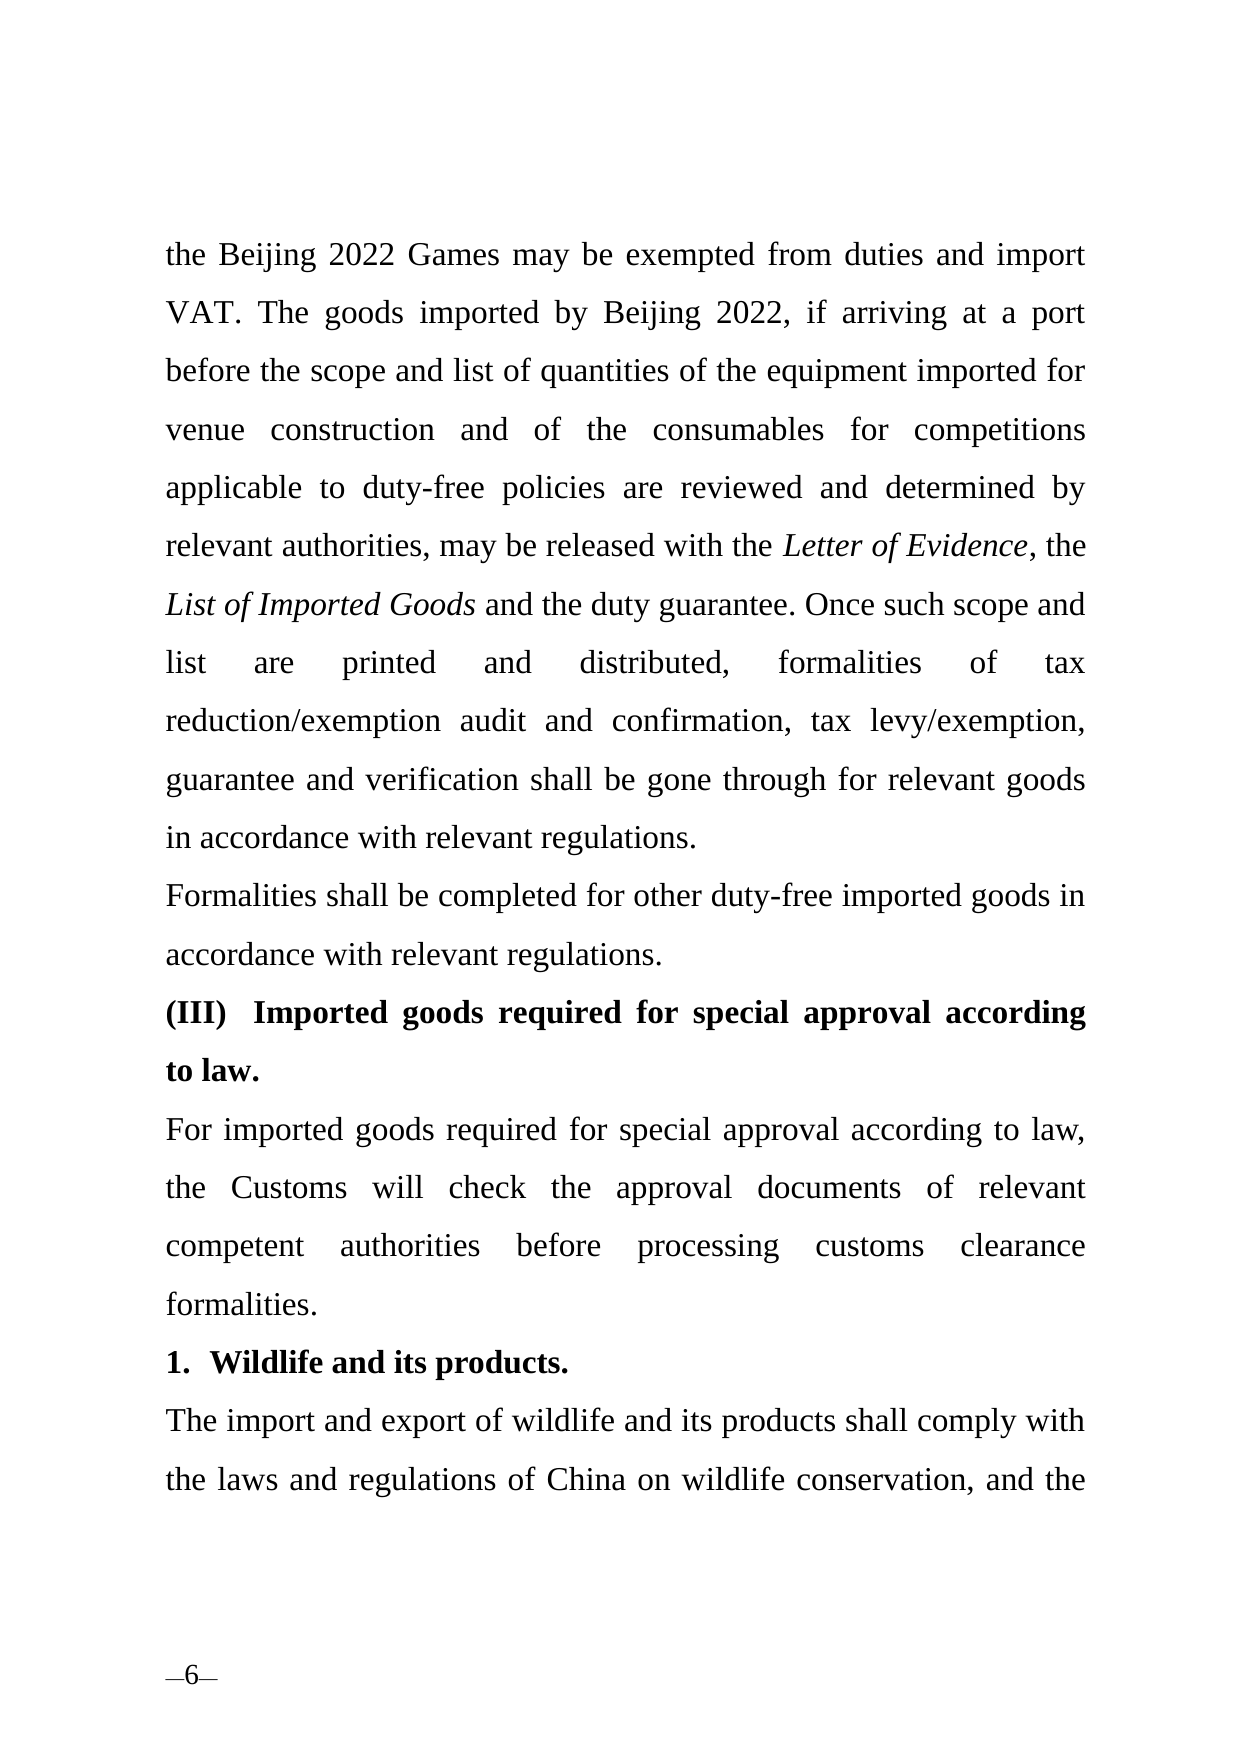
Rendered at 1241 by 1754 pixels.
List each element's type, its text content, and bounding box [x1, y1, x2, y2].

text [165, 218, 1087, 860]
text For imported goods required for special approval according to law, the Customs will check the approval documents of relevant competent authorities before processing customs clearance formalities. [165, 1093, 1087, 1327]
text (III) Imported goods required for special approval according to law. [165, 977, 1087, 1093]
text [165, 1385, 1087, 1502]
text Formalities shall be completed for other duty-free imported goods in accordance with relevant regulations. [165, 860, 1087, 977]
text 1. Wildlife and its products. [165, 1327, 1087, 1385]
